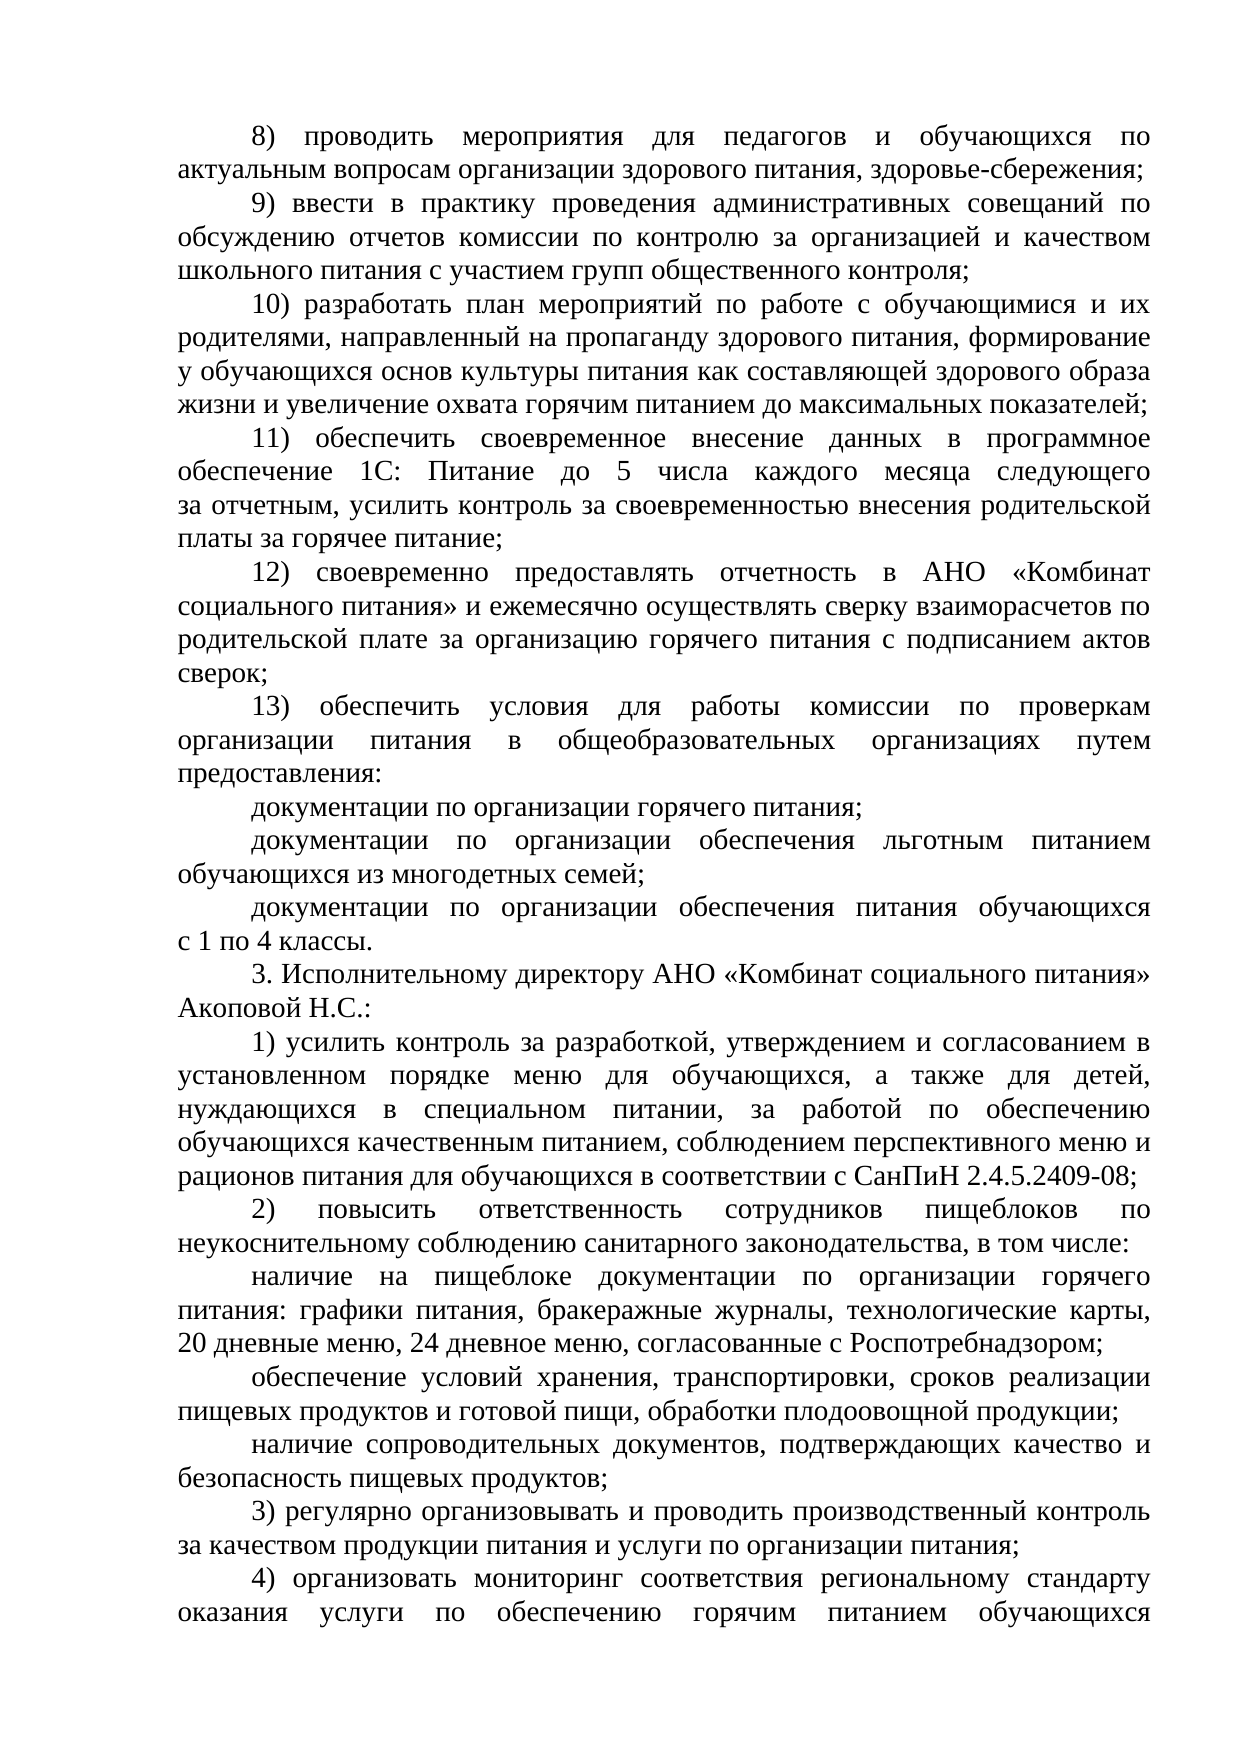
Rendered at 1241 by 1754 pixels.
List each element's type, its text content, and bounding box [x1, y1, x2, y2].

text документации по организации обеспечения льготным питанием обучающихся из многодетных семей; [177, 822, 1152, 889]
text обеспечение условий хранения, транспортировки, сроков реализации пищевых продуктов и готовой пищи, обработки плодоовощной продукции; [177, 1359, 1152, 1426]
text наличие сопроводительных документов, подтверждающих качество и безопасность пищевых продуктов; [177, 1426, 1152, 1493]
text 10) разработать план мероприятий по работе с обучающимися и их родителями, направленный на пропаганду здорового питания, формирование у обучающихся основ культуры питания как составляющей здорового образа жизни и увеличение охвата горячим питанием до максимальных показателей; [177, 286, 1152, 420]
text 8) проводить мероприятия для педагогов и обучающихся по актуальным вопросам организации здорового питания, здоровье-сбережения; [177, 118, 1152, 185]
text 13) обеспечить условия для работы комиссии по проверкам организации питания в общеобразовательных организациях путем предоставления: [177, 688, 1152, 789]
text 2) повысить ответственность сотрудников пищеблоков по неукоснительному соблюдению санитарного законодательства, в том числе: [177, 1191, 1152, 1258]
text наличие на пищеблоке документации по организации горячего питания: графики питания, бракеражные журналы, технологические карты, 20 дневные меню, 24 дневное меню, согласованные с Роспотребнадзором; [177, 1258, 1152, 1359]
text 11) обеспечить своевременное внесение данных в программное обеспечение 1С: Питание до 5 числа каждого месяца следующего за отчетным, усилить контроль за своевременностью внесения родительской платы за горячее питание; [177, 420, 1152, 554]
text 9) ввести в практику проведения административных совещаний по обсуждению отчетов комиссии по контролю за организацией и качеством школьного питания с участием групп общественного контроля; [177, 185, 1152, 286]
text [177, 1560, 1152, 1627]
text 3. Исполнительному директору АНО «Комбинат социального питания» Акоповой Н.С.: [177, 957, 1152, 1024]
text 12) своевременно предоставлять отчетность в АНО «Комбинат социального питания» и ежемесячно осуществлять сверку взаиморасчетов по родительской плате за организацию горячего питания с подписанием актов сверок; [177, 554, 1152, 688]
text 1) усилить контроль за разработкой, утверждением и согласованием в установленном порядке меню для обучающихся, а также для детей, нуждающихся в специальном питании, за работой по обеспечению обучающихся качественным питанием, соблюдением перспективного меню и рационов питания для обучающихся в соответствии с СанПиН 2.4.5.2409-08; [177, 1024, 1152, 1191]
text документации по организации обеспечения питания обучающихся с 1 по 4 классы. [177, 889, 1152, 957]
text 3) регулярно организовывать и проводить производственный контроль за качеством продукции питания и услуги по организации питания; [177, 1493, 1152, 1560]
text документации по организации горячего питания; [177, 789, 1152, 822]
